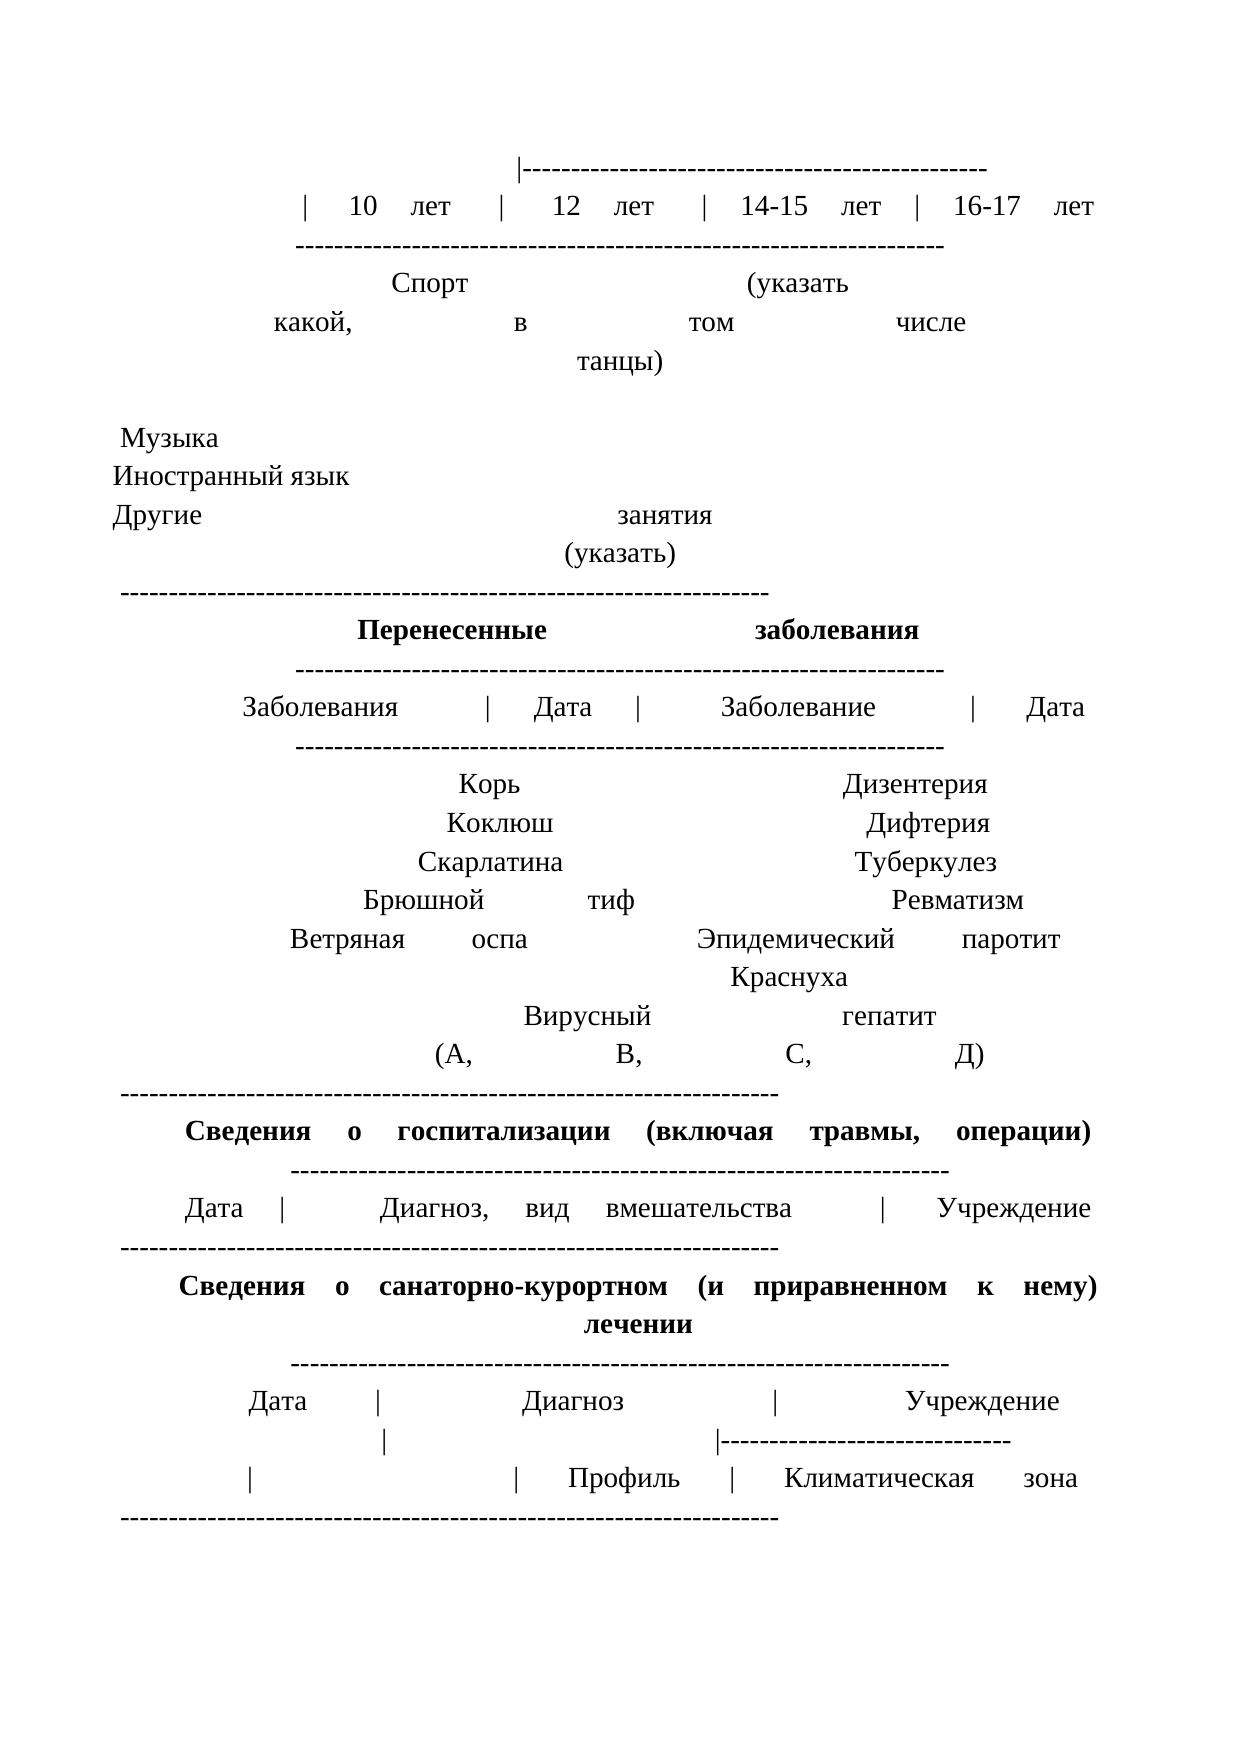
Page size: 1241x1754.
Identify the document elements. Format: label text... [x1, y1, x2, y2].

text Сведения о санаторно-курортном (и приравненном к нему) лечении -------------------------------------------------------------------- Дата | Диагноз | Учреждение | |------------------------------ | | Профиль | Климатическая зона -------------------------------------------------------------------- [112, 1268, 1128, 1532]
text Другие занятия (указать) ------------------------------------------------------------------- [112, 497, 1128, 607]
text Иностранный язык [112, 458, 1128, 492]
text Перенесенные заболевания ------------------------------------------------------------------- Заболевания | Дата | Заболевание | Дата ------------------------------------------------------------------- Корь Дизентерия Коклюш Дифтерия Скарлатина Туберкулез Брюшной тиф Ревматизм Ветряная оспа Эпидемический паротит Краснуха Вирусный гепатит (А, В, С, Д) -------------------------------------------------------------------- [112, 612, 1128, 1108]
text Сведения о госпитализации (включая травмы, операции) -------------------------------------------------------------------- Дата | Диагноз, вид вмешательства | Учреждение -------------------------------------------------------------------- [112, 1113, 1128, 1263]
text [112, 150, 1128, 453]
